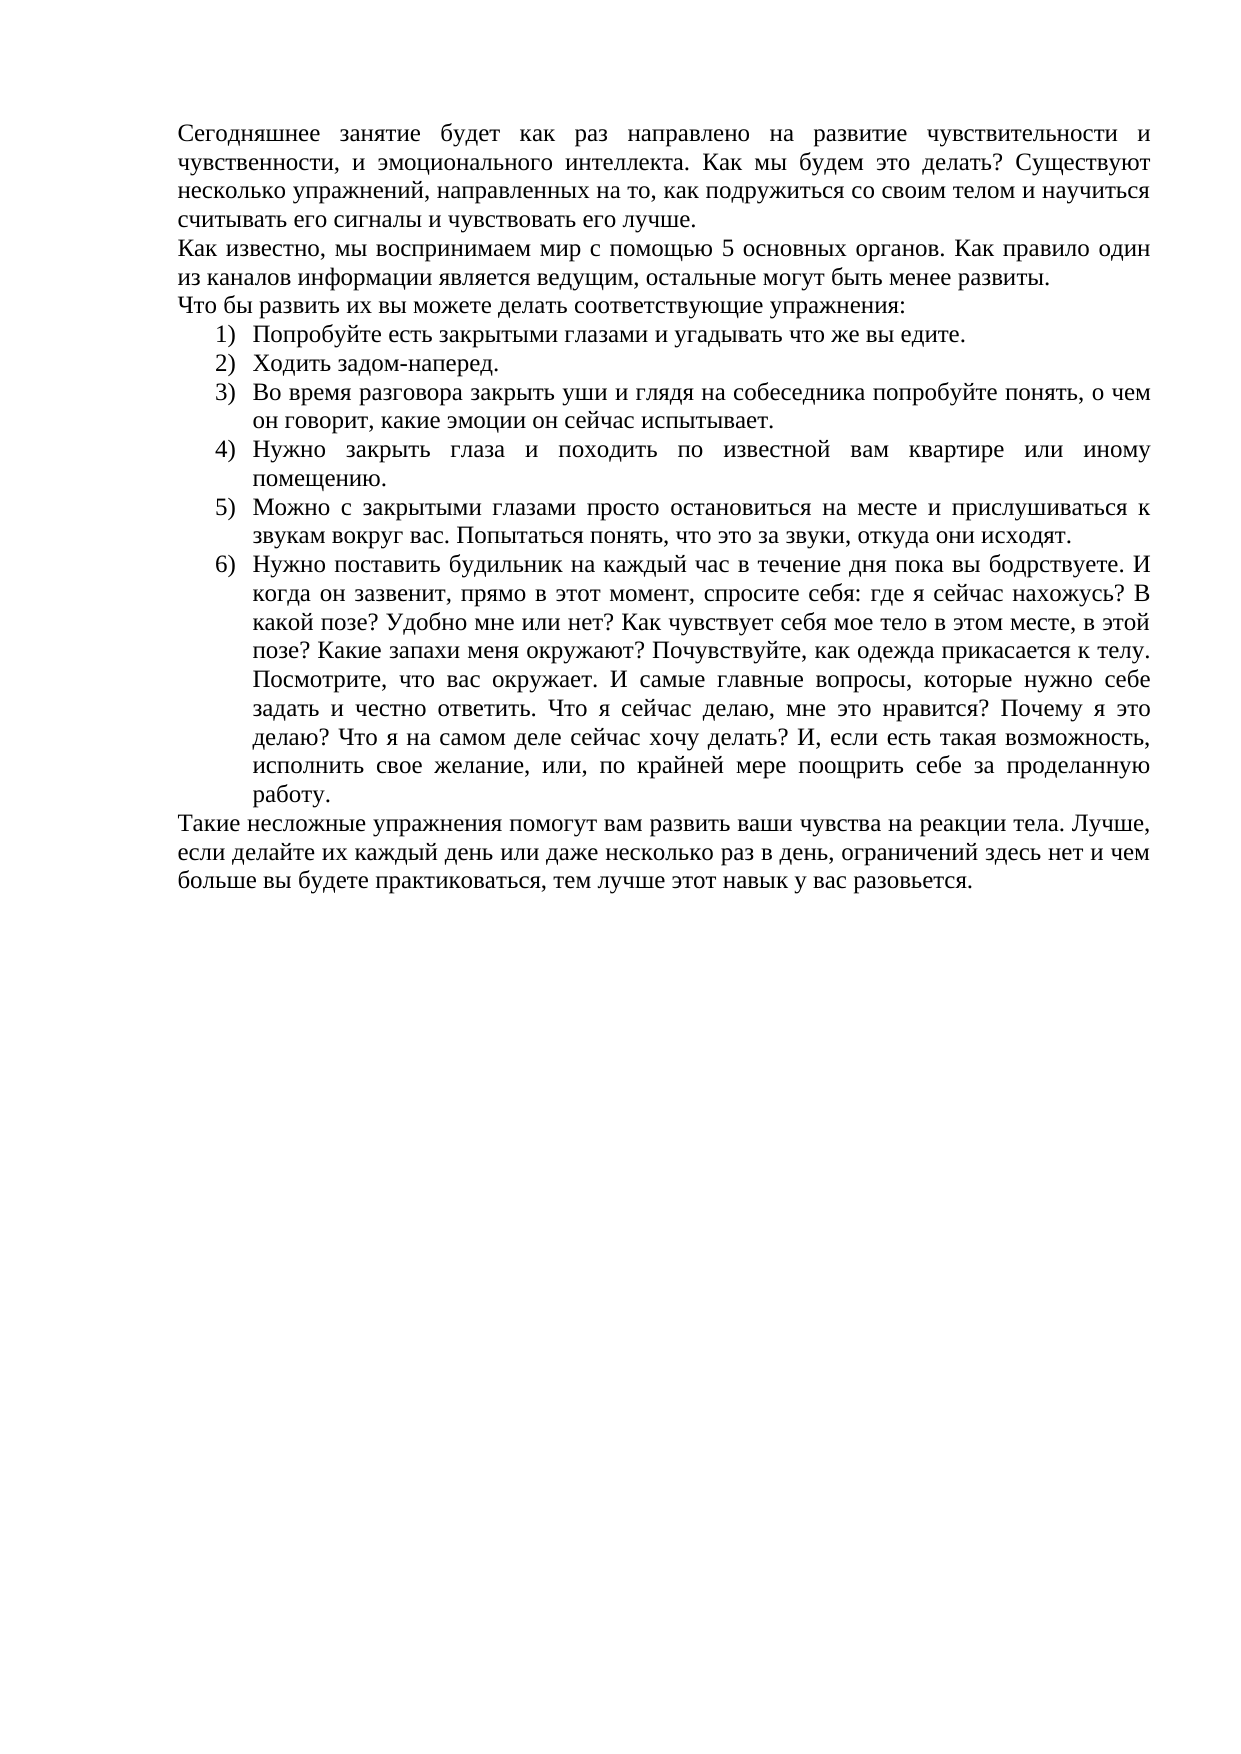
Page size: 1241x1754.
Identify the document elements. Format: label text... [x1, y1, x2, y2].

list Нужно закрыть глаза и походить по известной вам квартире или иному помещению. [215, 434, 1152, 492]
text Как известно, мы воспринимаем мир с помощью 5 основных органов. Как правило один из каналов информации является ведущим, остальные могут быть менее развиты. [177, 233, 1152, 291]
text Что бы развить их вы можете делать соответствующие упражнения: [177, 291, 1152, 319]
text Сегодняшнее занятие будет как раз направлено на развитие чувствительности и чувственности, и эмоционального интеллекта. Как мы будем это делать? Существуют несколько упражнений, направленных на то, как подружиться со своим телом и научиться считывать его сигналы и чувствовать его лучше. [177, 118, 1152, 233]
list Во время разговора закрыть уши и глядя на собеседника попробуйте понять, о чем он говорит, какие эмоции он сейчас испытывает. [215, 377, 1152, 434]
list Ходить задом-наперед. [215, 348, 1152, 377]
list Нужно поставить будильник на каждый час в течение дня пока вы бодрствуете. И когда он зазвенит, прямо в этот момент, спросите себя: где я сейчас нахожусь? В какой позе? Удобно мне или нет? Как чувствует себя мое тело в этом месте, в этой позе? Какие запахи меня окружают? Почувствуйте, как одежда прикасается к телу. Посмотрите, что вас окружает. И самые главные вопросы, которые нужно себе задать и честно ответить. Что я сейчас делаю, мне это нравится? Почему я это делаю? Что я на самом деле сейчас хочу делать? И, если есть такая возможность, исполнить свое желание, или, по крайней мере поощрить себе за проделанную работу. [215, 549, 1152, 808]
list Попробуйте есть закрытыми глазами и угадывать что же вы едите. [215, 319, 1152, 348]
list Можно с закрытыми глазами просто остановиться на месте и прислушиваться к звукам вокруг вас. Попытаться понять, что это за звуки, откуда они исходят. [215, 492, 1152, 549]
text Такие несложные упражнения помогут вам развить ваши чувства на реакции тела. Лучше, если делайте их каждый день или даже несколько раз в день, ограничений здесь нет и чем больше вы будете практиковаться, тем лучше этот навык у вас разовьется. [177, 808, 1152, 894]
